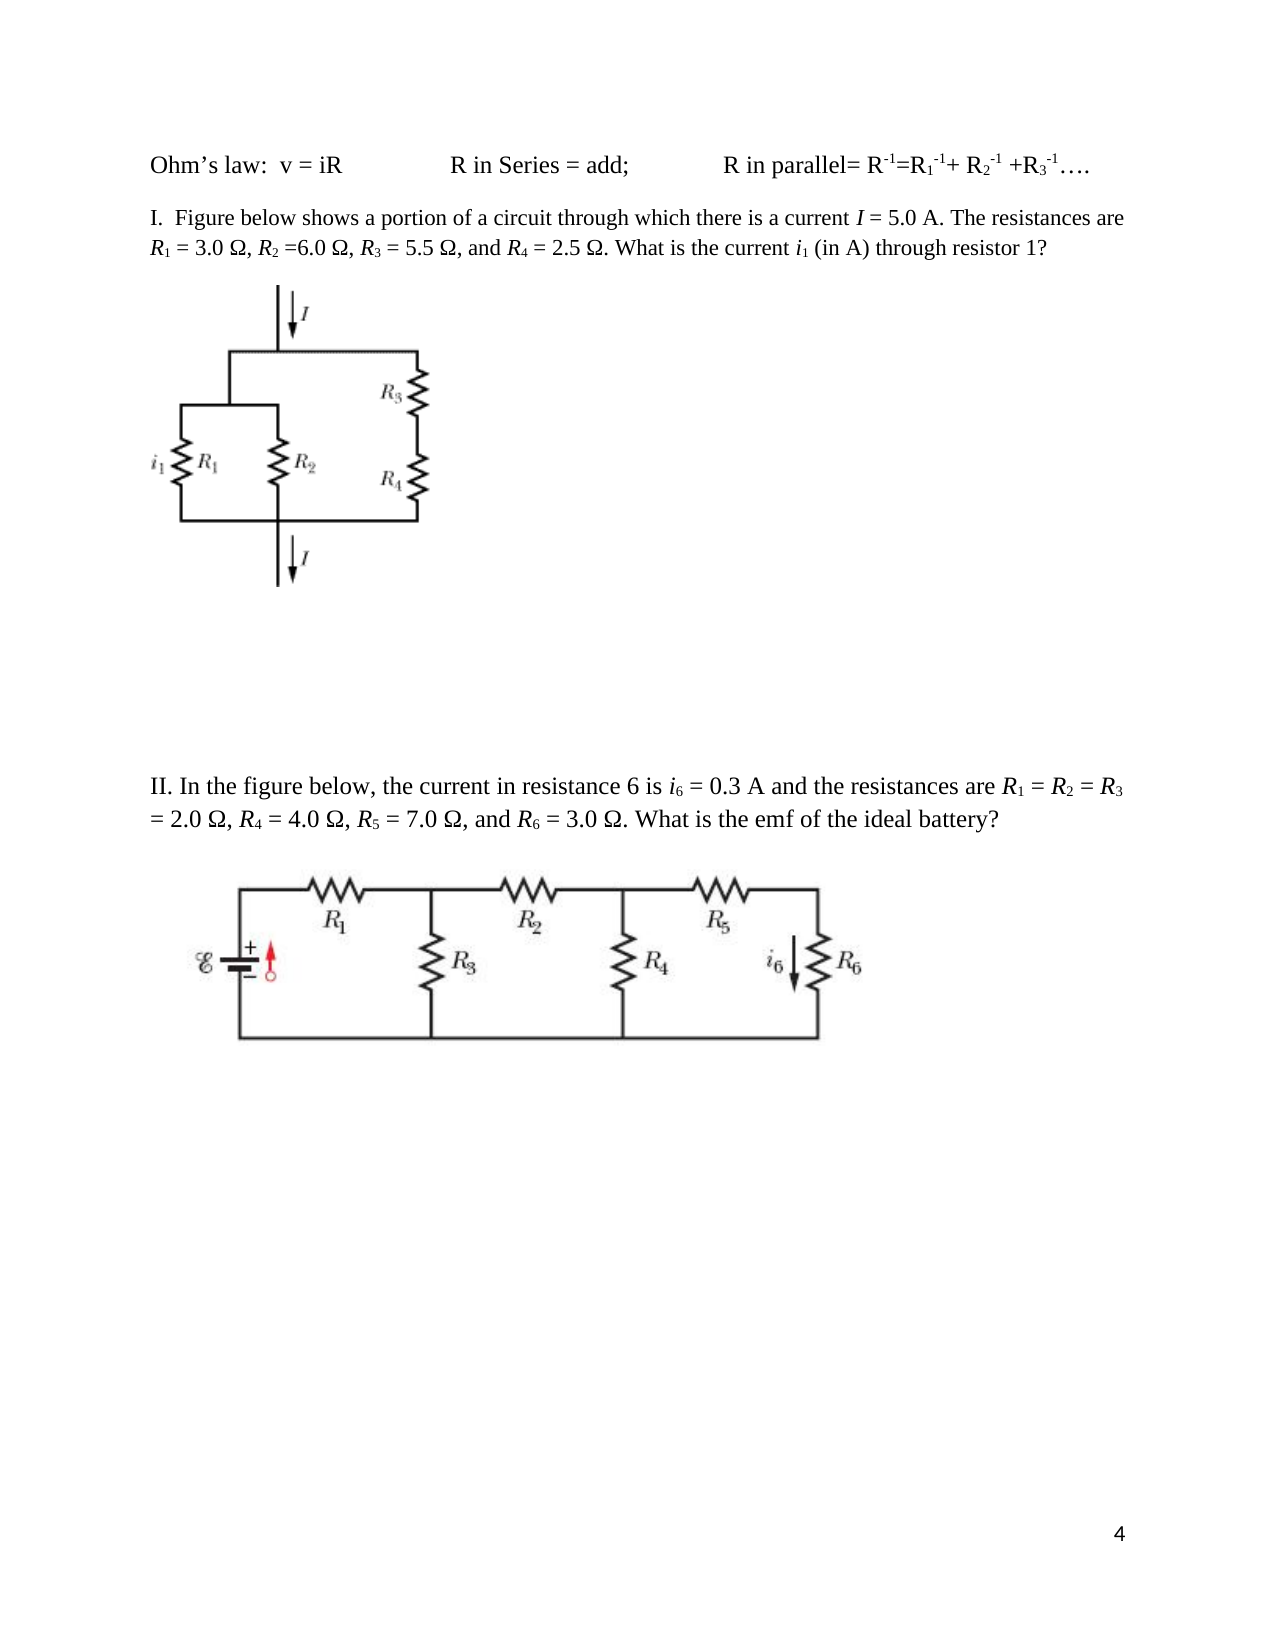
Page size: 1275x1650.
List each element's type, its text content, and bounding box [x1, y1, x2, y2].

text Ohm’s law: v = iR R in Series = add; R in parallel= R-1=R1-1+ R2-1 +R3-1…. [150, 150, 1125, 179]
picture [150, 857, 891, 1060]
picture [150, 285, 430, 587]
text II. In the figure below, the current in resistance 6 is i6 = 0.3 A and the resistances are R1 = R2 = R3 = 2.0 Ω, R4 = 4.0 Ω, R5 = 7.0 Ω, and R6 = 3.0 Ω. What is the emf of the ideal battery? [150, 771, 1125, 832]
text I. Figure below shows a portion of a circuit through which there is a current I = 5.0 A. The resistances are R1 = 3.0 Ω, R2 =6.0 Ω, R3 = 5.5 Ω, and R4 = 2.5 Ω. What is the current i1 (in A) through resistor 1? [150, 204, 1125, 260]
